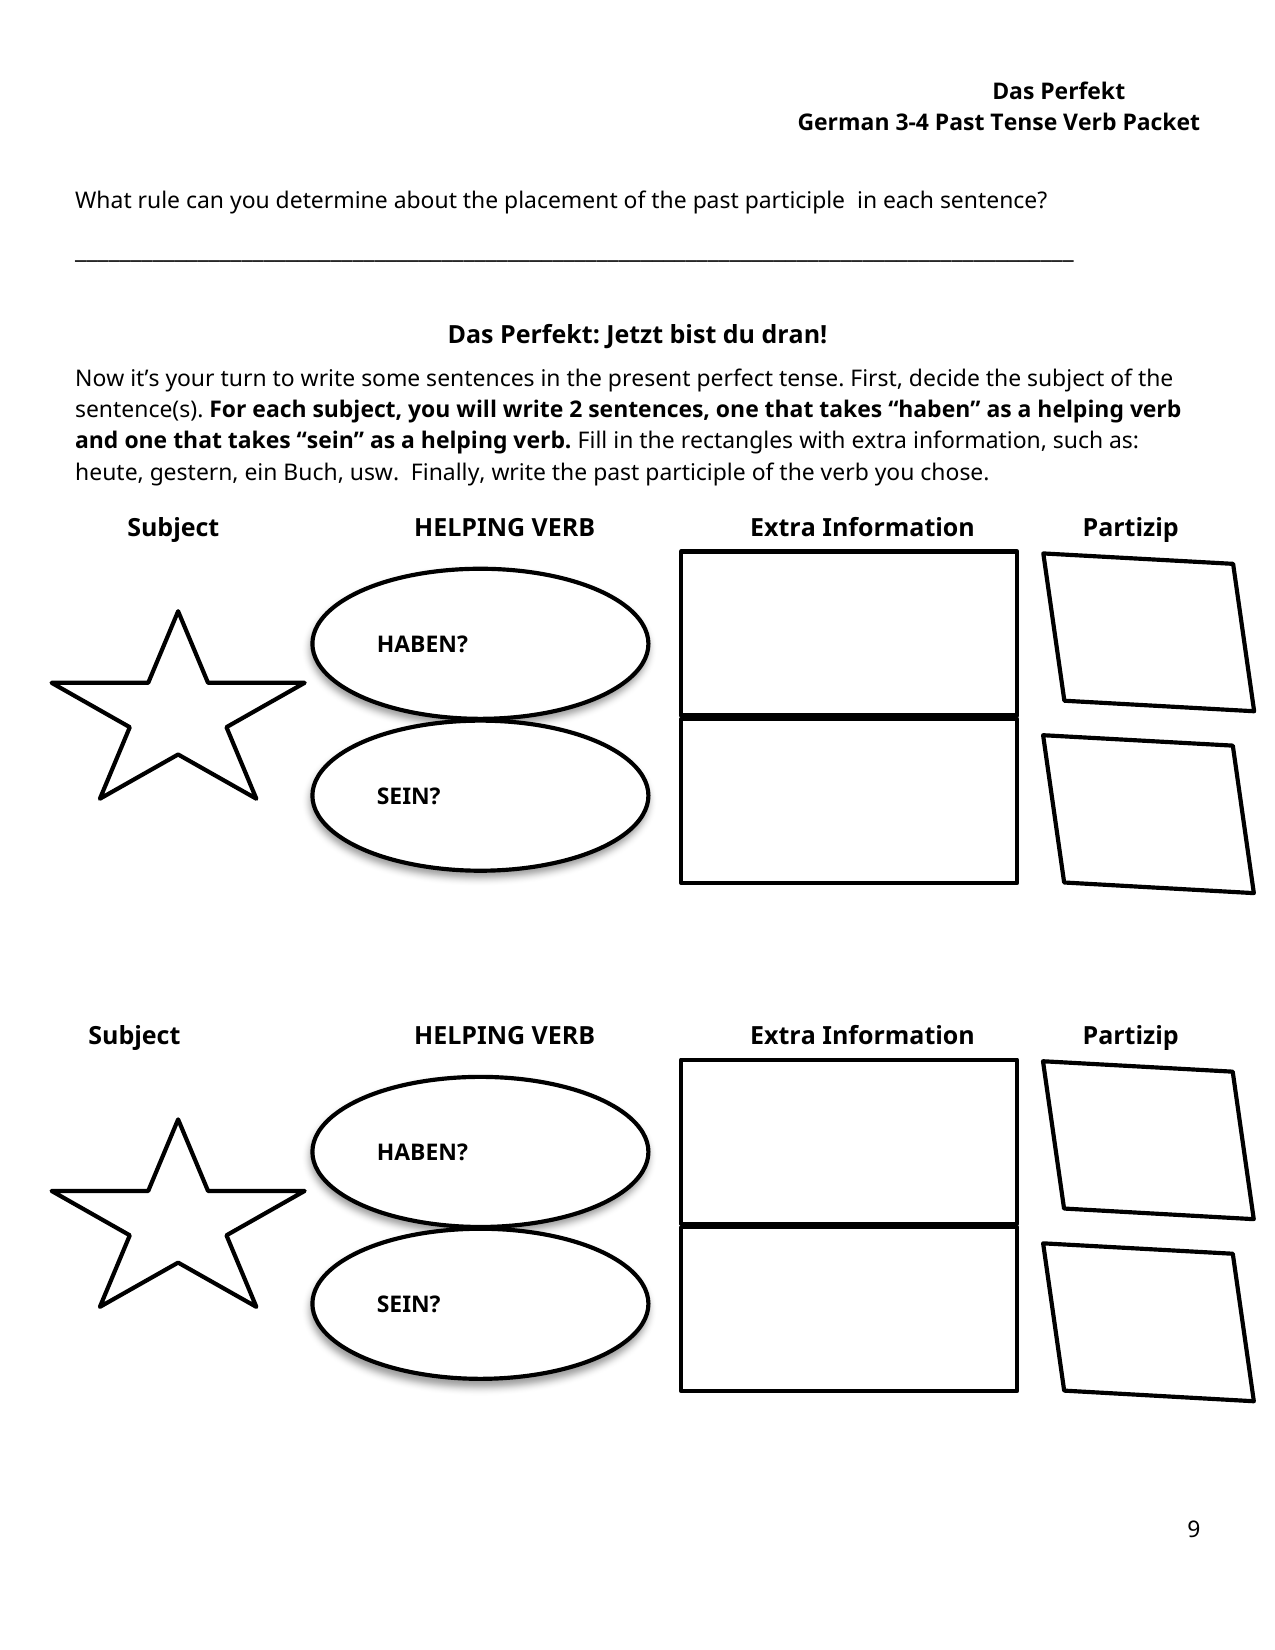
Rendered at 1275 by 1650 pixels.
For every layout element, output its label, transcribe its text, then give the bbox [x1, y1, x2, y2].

text Now it’s your turn to write some sentences in the present perfect tense. First, decide the subject of the sentence(s). For each subject, you will write 2 sentences, one that takes “haben” as a helping verb and one that takes “sein” as a helping verb. Fill in the rectangles with extra information, such as: heute, gestern, ein Buch, usw. Finally, write the past participle of the verb you chose. [75, 362, 1200, 487]
text __________________________________________________________________________________________ [75, 231, 1200, 265]
text Das Perfekt: Jetzt bist du dran! [75, 316, 1200, 350]
text What rule can you determine about the placement of the past participle in each sentence? [75, 184, 1200, 216]
text Subject HELPING VERB Extra Information Partizip [75, 509, 1200, 543]
text Subject HELPING VERB Extra Information Partizip [75, 1018, 1200, 1052]
